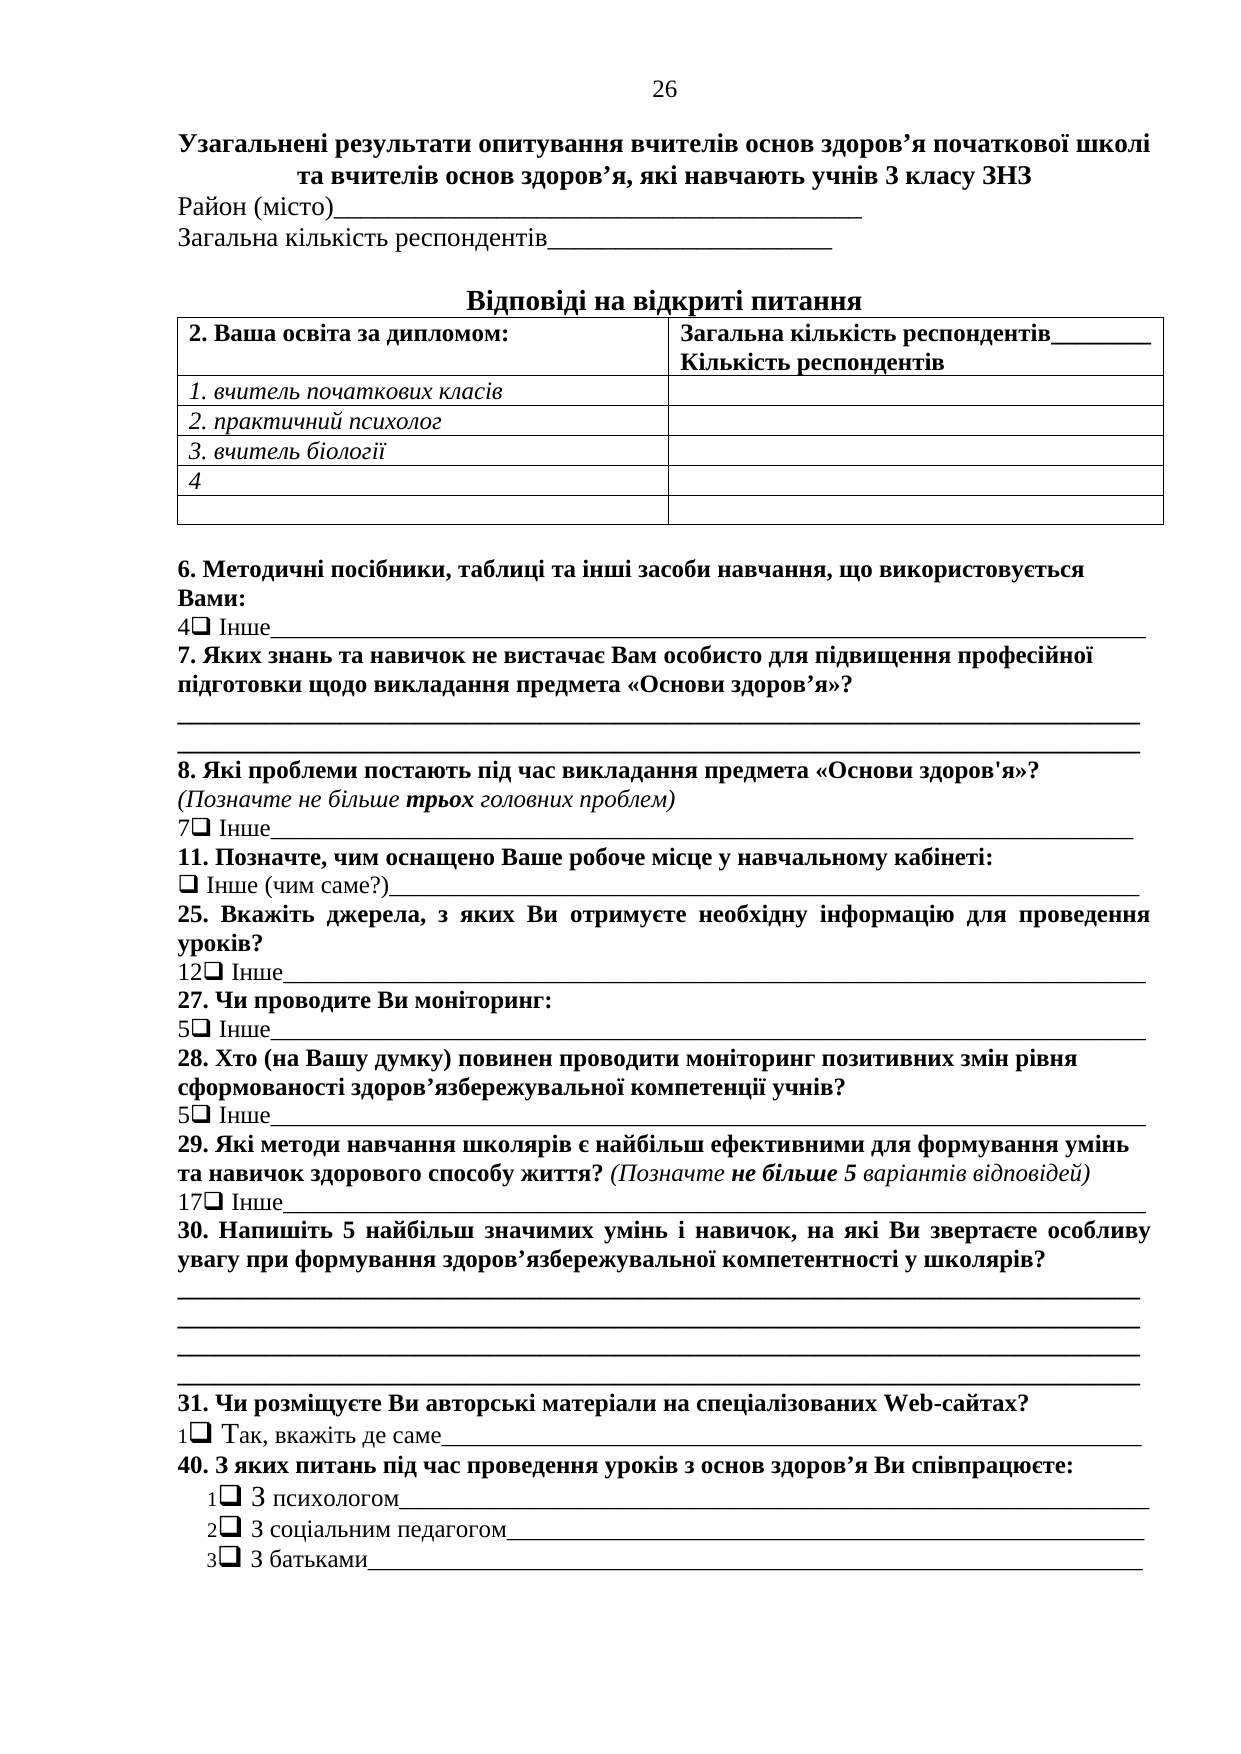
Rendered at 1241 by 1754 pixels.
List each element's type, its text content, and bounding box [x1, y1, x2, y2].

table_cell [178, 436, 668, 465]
text 2 З соціальним педагогом___________________________________________________ [177, 1513, 1152, 1542]
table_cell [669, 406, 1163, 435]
text 11. Позначте, чим оснащено Ваше робоче місце у навчальному кабінеті: [177, 842, 1152, 870]
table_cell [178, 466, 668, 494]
text Інше (чим саме?)____________________________________________________________ [177, 870, 1152, 899]
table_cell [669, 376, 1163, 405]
text ____________________________________________________________________________________________________________________________________________________________________________________________________________________________________________________________________________________________________________________ [177, 1273, 1152, 1388]
text 5 Інше______________________________________________________________________ [177, 1014, 1152, 1043]
text 30. Напишіть 5 найбільш значимих умінь і навичок, на які Ви звертаєте особливу увагу при формування здоров’язбережувальної компетентності у школярів? [177, 1215, 1152, 1273]
text __________________________________________________________________________________________________________________________________________________________ [177, 698, 1152, 755]
text 4 Інше______________________________________________________________________ [177, 612, 1152, 640]
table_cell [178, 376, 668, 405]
text 3 З батьками______________________________________________________________ [196, 1542, 1152, 1572]
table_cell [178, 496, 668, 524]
text 17 Інше_____________________________________________________________________ [177, 1187, 1152, 1215]
text 8. Які проблеми постають під час викладання предмета «Основи здоров'я»? (Позначте не більше трьох головних проблем) [177, 755, 1152, 813]
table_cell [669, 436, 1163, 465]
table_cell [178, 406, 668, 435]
text 7. Яких знань та навичок не вистачає Вам особисто для підвищення професійної підготовки щодо викладання предмета «Основи здоров’я»? [177, 640, 1152, 698]
text 5 Інше______________________________________________________________________ [177, 1100, 1152, 1129]
text 31. Чи розміщуєте Ви авторські матеріали на спеціалізованих Web-сайтах? [177, 1388, 1152, 1417]
text Загальна кількість респондентів_____________________ [177, 221, 1152, 252]
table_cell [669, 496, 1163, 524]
text 40. З яких питань під час проведення уроків з основ здоров’я Ви співпрацюєте: [177, 1450, 1152, 1479]
text 6. Методичні посібники, таблиці та інші засоби навчання, що використовується Вами: [177, 554, 1152, 612]
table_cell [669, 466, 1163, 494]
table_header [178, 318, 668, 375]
text Район (місто)_______________________________________ [177, 190, 1152, 221]
text 25. Вкажіть джерела, з яких Ви отримуєте необхідну інформацію для проведення уроків? [177, 899, 1152, 957]
text Відповіді на відкриті питання [177, 283, 1152, 317]
text 27. Чи проводите Ви моніторинг: [177, 985, 1152, 1014]
text Узагальнені результати опитування вчителів основ здоров’я початкової школі та вчителів основ здоров’я, які навчають учнів 3 класу ЗНЗ [177, 128, 1152, 190]
text 12 Інше_____________________________________________________________________ [177, 957, 1152, 985]
text 28. Хто (на Вашу думку) повинен проводити моніторинг позитивних змін рівня сформованості здоров’язбережувальної компетенції учнів? [177, 1043, 1152, 1100]
text 1 З психологом____________________________________________________________ [177, 1479, 1152, 1513]
text 29. Які методи навчання школярів є найбільш ефективними для формування умінь та навичок здорового способу життя? (Позначте не більше 5 варіантів відповідей) [177, 1129, 1152, 1187]
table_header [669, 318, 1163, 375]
text 1 Так, вкажіть де саме________________________________________________________ [177, 1417, 1152, 1450]
text 7 Інше_____________________________________________________________________ [177, 813, 1152, 842]
